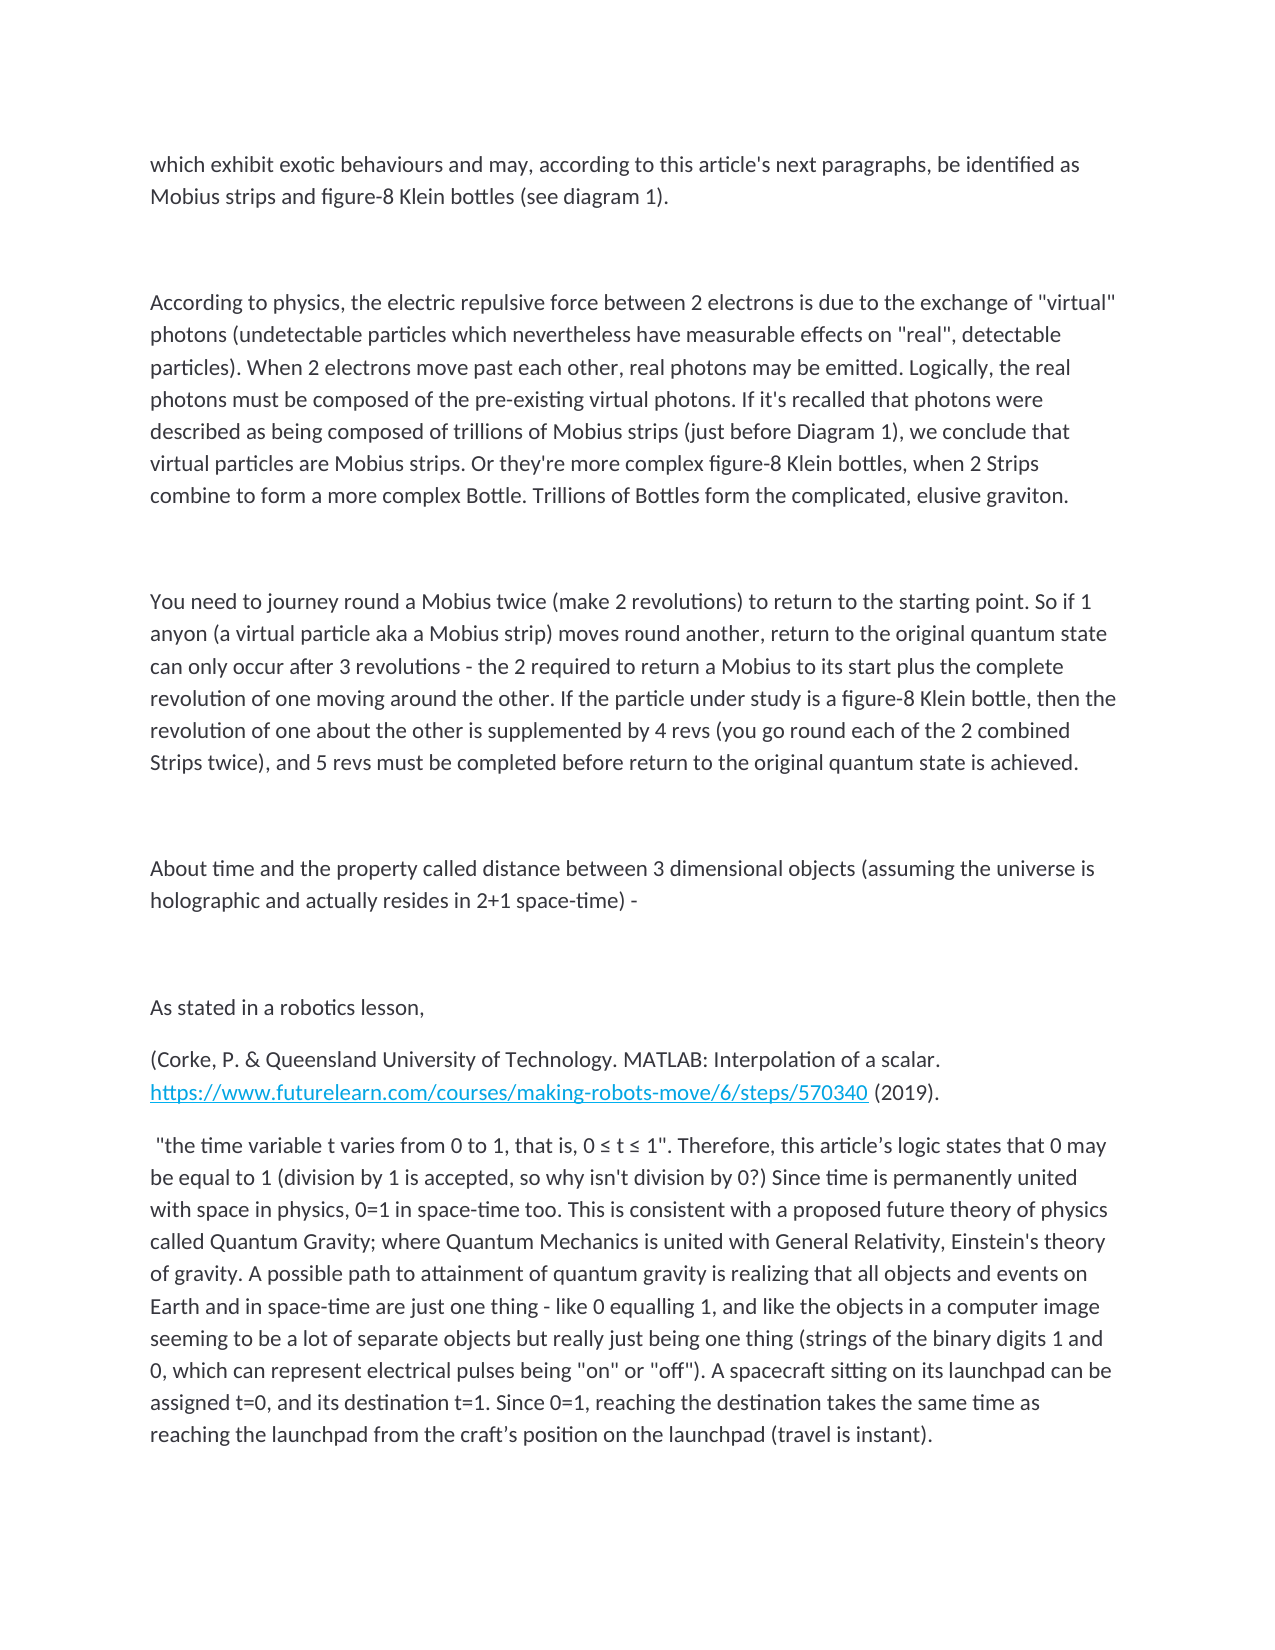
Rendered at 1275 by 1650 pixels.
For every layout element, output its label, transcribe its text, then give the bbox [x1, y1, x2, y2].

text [150, 150, 1125, 210]
text You need to journey round a Mobius twice (make 2 revolutions) to return to the starting point. So if 1 anyon (a virtual particle aka a Mobius strip) moves round another, return to the original quantum state can only occur after 3 revolutions - the 2 required to return a Mobius to its start plus the complete revolution of one moving around the other. If the particle under study is a figure-8 Klein bottle, then the revolution of one about the other is supplemented by 4 revs (you go round each of the 2 combined Strips twice), and 5 revs must be completed before return to the original quantum state is achieved. [150, 587, 1125, 776]
text (Corke, P. & Queensland University of Technology. MATLAB: Interpolation of a scalar. https://www.futurelearn.com/courses/making-robots-move/6/steps/570340 (2019). [150, 1046, 1125, 1106]
text According to physics, the electric repulsive force between 2 electrons is due to the exchange of "virtual" photons (undetectable particles which nevertheless have measurable effects on "real", detectable particles). When 2 electrons move past each other, real photons may be emitted. Logically, the real photons must be composed of the pre-existing virtual photons. If it's recalled that photons were described as being composed of trillions of Mobius strips (just before Diagram 1), we conclude that virtual particles are Mobius strips. Or they're more complex figure-8 Klein bottles, when 2 Strips combine to form a more complex Bottle. Trillions of Bottles form the complicated, elusive graviton. [150, 288, 1125, 509]
text As stated in a robotics lesson, [150, 993, 1125, 1021]
text About time and the property called distance between 3 dimensional objects (assuming the universe is holographic and actually resides in 2+1 space-time) - [150, 854, 1125, 914]
text "the time variable t varies from 0 to 1, that is, 0 ≤ t ≤ 1". Therefore, this article’s logic states that 0 may be equal to 1 (division by 1 is accepted, so why isn't division by 0?) Since time is permanently united with space in physics, 0=1 in space-time too. This is consistent with a proposed future theory of physics called Quantum Gravity; where Quantum Mechanics is united with General Relativity, Einstein's theory of gravity. A possible path to attainment of quantum gravity is realizing that all objects and events on Earth and in space-time are just one thing - like 0 equalling 1, and like the objects in a computer image seeming to be a lot of separate objects but really just being one thing (strings of the binary digits 1 and 0, which can represent electrical pulses being "on" or "off"). A spacecraft sitting on its launchpad can be assigned t=0, and its destination t=1. Since 0=1, reaching the destination takes the same time as reaching the launchpad from the craft’s position on the launchpad (travel is instant). [150, 1131, 1125, 1448]
